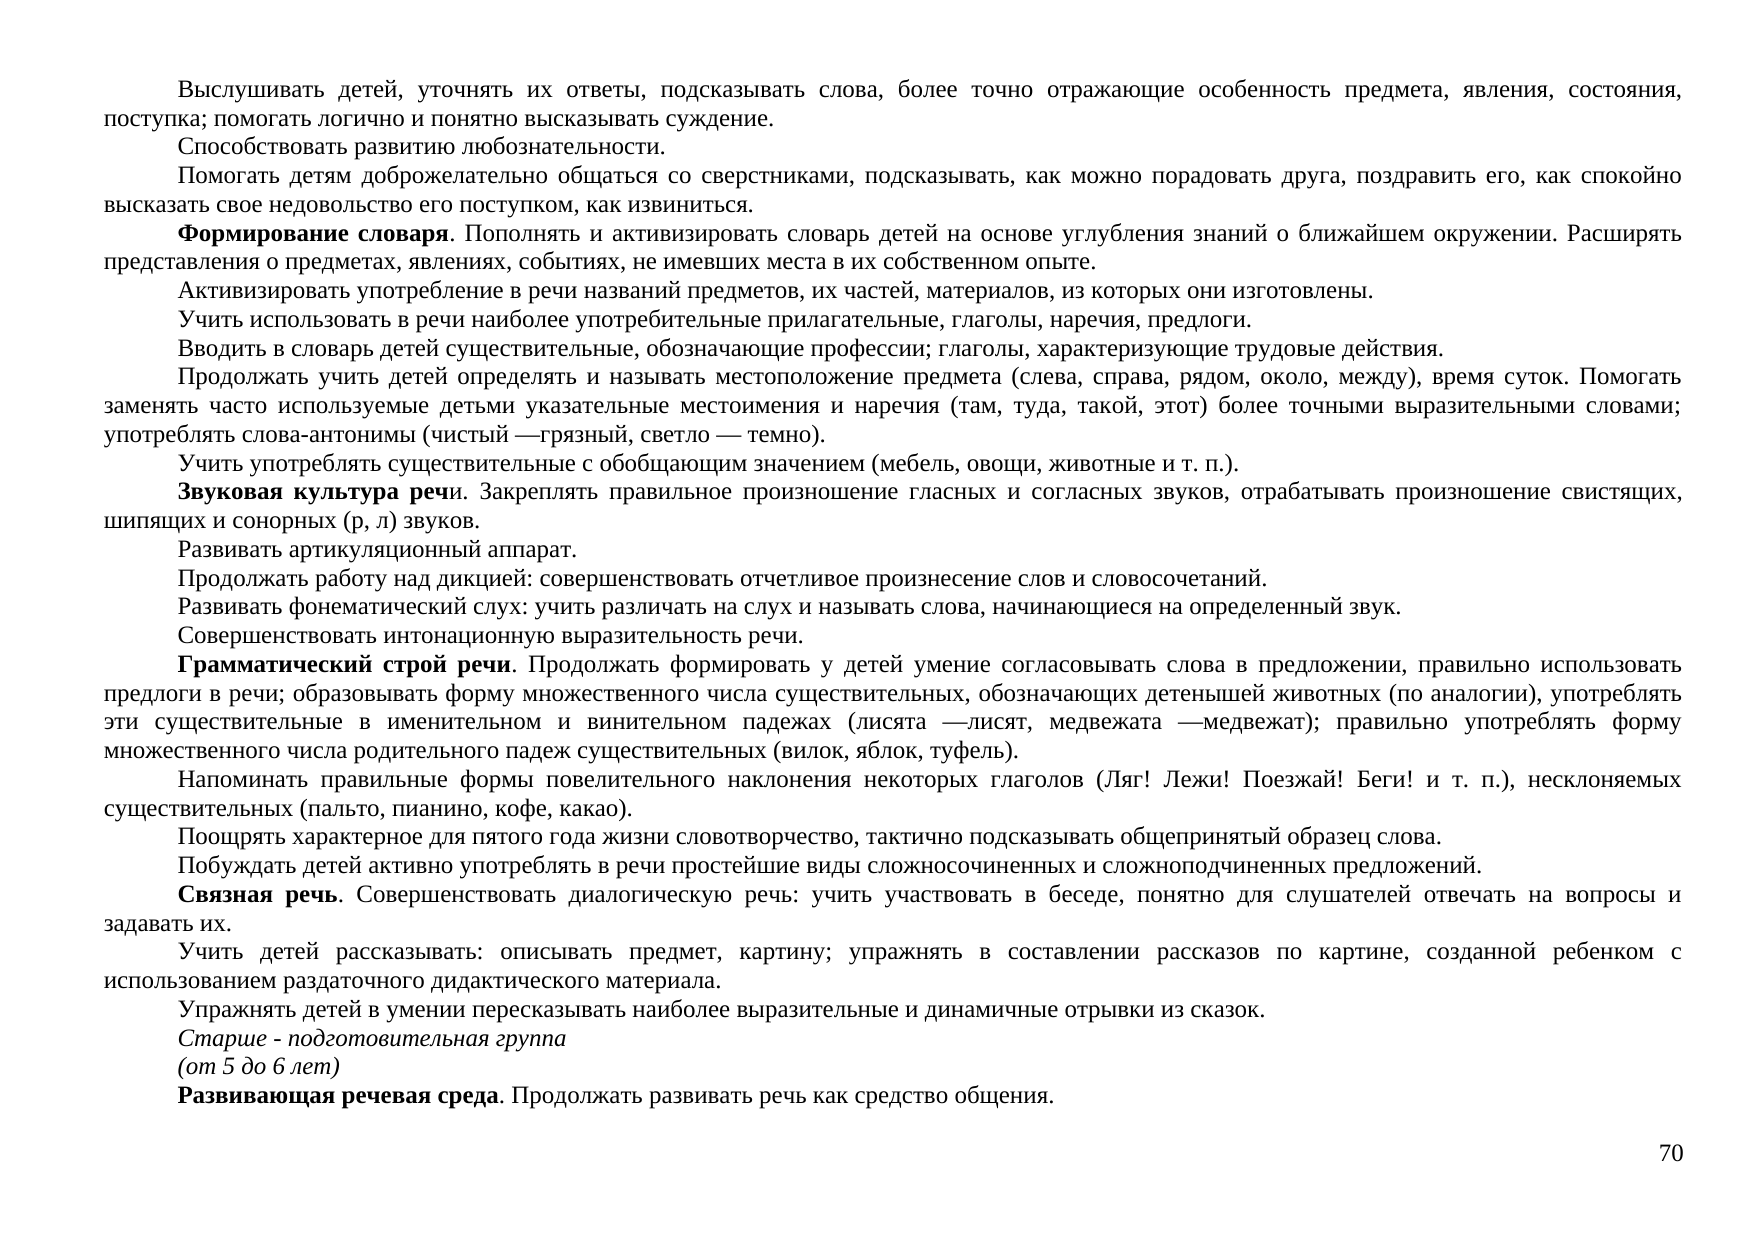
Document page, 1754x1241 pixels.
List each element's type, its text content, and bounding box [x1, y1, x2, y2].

text Учить употреблять существительные с обобщающим значением (мебель, овощи, животные и т. п.). [103, 448, 1683, 476]
text Развивающая речевая среда. Продолжать развивать речь как средство общения. [103, 1080, 1683, 1109]
text Продолжать учить детей определять и называть местоположение предмета (слева, справа, рядом, около, между), время суток. Помогать заменять часто используемые детьми указательные местоимения и наречия (там, туда, такой, этот) более точными выразительными словами; употреблять слова-антонимы (чистый —грязный, светло — темно). [103, 361, 1683, 448]
text Учить детей рассказывать: описывать предмет, картину; упражнять в составлении рассказов по картине, созданной ребенком с использованием раздаточного дидактического материала. [103, 936, 1683, 994]
text Развивать артикуляционный аппарат. [103, 534, 1683, 563]
text Продолжать работу над дикцией: совершенствовать отчетливое произнесение слов и словосочетаний. [103, 563, 1683, 591]
text Способствовать развитию любознательности. [103, 131, 1683, 160]
text Звуковая культура речи. Закреплять правильное произношение гласных и согласных звуков, отрабатывать произношение свистящих, шипящих и сонорных (р, л) звуков. [103, 476, 1683, 534]
text Поощрять характерное для пятого года жизни словотворчество, тактично подсказывать общепринятый образец слова. [103, 821, 1683, 850]
text Совершенствовать интонационную выразительность речи. [103, 620, 1683, 649]
text (от 5 до 6 лет) [103, 1051, 1683, 1080]
text Грамматический строй речи. Продолжать формировать у детей умение согласовывать слова в предложении, правильно использовать предлоги в речи; образовывать форму множественного числа существительных, обозначающих детенышей животных (по аналогии), употреблять эти существительные в именительном и винительном падежах (лисята —лисят, медвежата —медвежат); правильно употреблять форму множественного числа родительного падеж существительных (вилок, яблок, туфель). [103, 649, 1683, 764]
text Побуждать детей активно употреблять в речи простейшие виды сложносочиненных и сложноподчиненных предложений. [103, 850, 1683, 879]
text Выслушивать детей, уточнять их ответы, подсказывать слова, более точно отражающие особенность предмета, явления, состояния, поступка; помогать логично и понятно высказывать суждение. [103, 74, 1683, 131]
text Активизировать употребление в речи названий предметов, их частей, материалов, из которых они изготовлены. [103, 275, 1683, 304]
text Упражнять детей в умении пересказывать наиболее выразительные и динамичные отрывки из сказок. [103, 994, 1683, 1023]
text Развивать фонематический слух: учить различать на слух и называть слова, начинающиеся на определенный звук. [103, 591, 1683, 620]
text Формирование словаря. Пополнять и активизировать словарь детей на основе углубления знаний о ближайшем окружении. Расширять представления о предметах, явлениях, событиях, не имевших места в их собственном опыте. [103, 218, 1683, 275]
text Напоминать правильные формы повелительного наклонения некоторых глаголов (Ляг! Лежи! Поезжай! Беги! и т. п.), несклоняемых существительных (пальто, пианино, кофе, какао). [103, 764, 1683, 821]
text Связная речь. Совершенствовать диалогическую речь: учить участвовать в беседе, понятно для слушателей отвечать на вопросы и задавать их. [103, 879, 1683, 936]
text Старше - подготовительная группа [103, 1023, 1683, 1051]
text Учить использовать в речи наиболее употребительные прилагательные, глаголы, наречия, предлоги. [103, 304, 1683, 333]
text Вводить в словарь детей существительные, обозначающие профессии; глаголы, характеризующие трудовые действия. [103, 333, 1683, 361]
text Помогать детям доброжелательно общаться со сверстниками, подсказывать, как можно порадовать друга, поздравить его, как спокойно высказать свое недовольство его поступком, как извиниться. [103, 160, 1683, 218]
